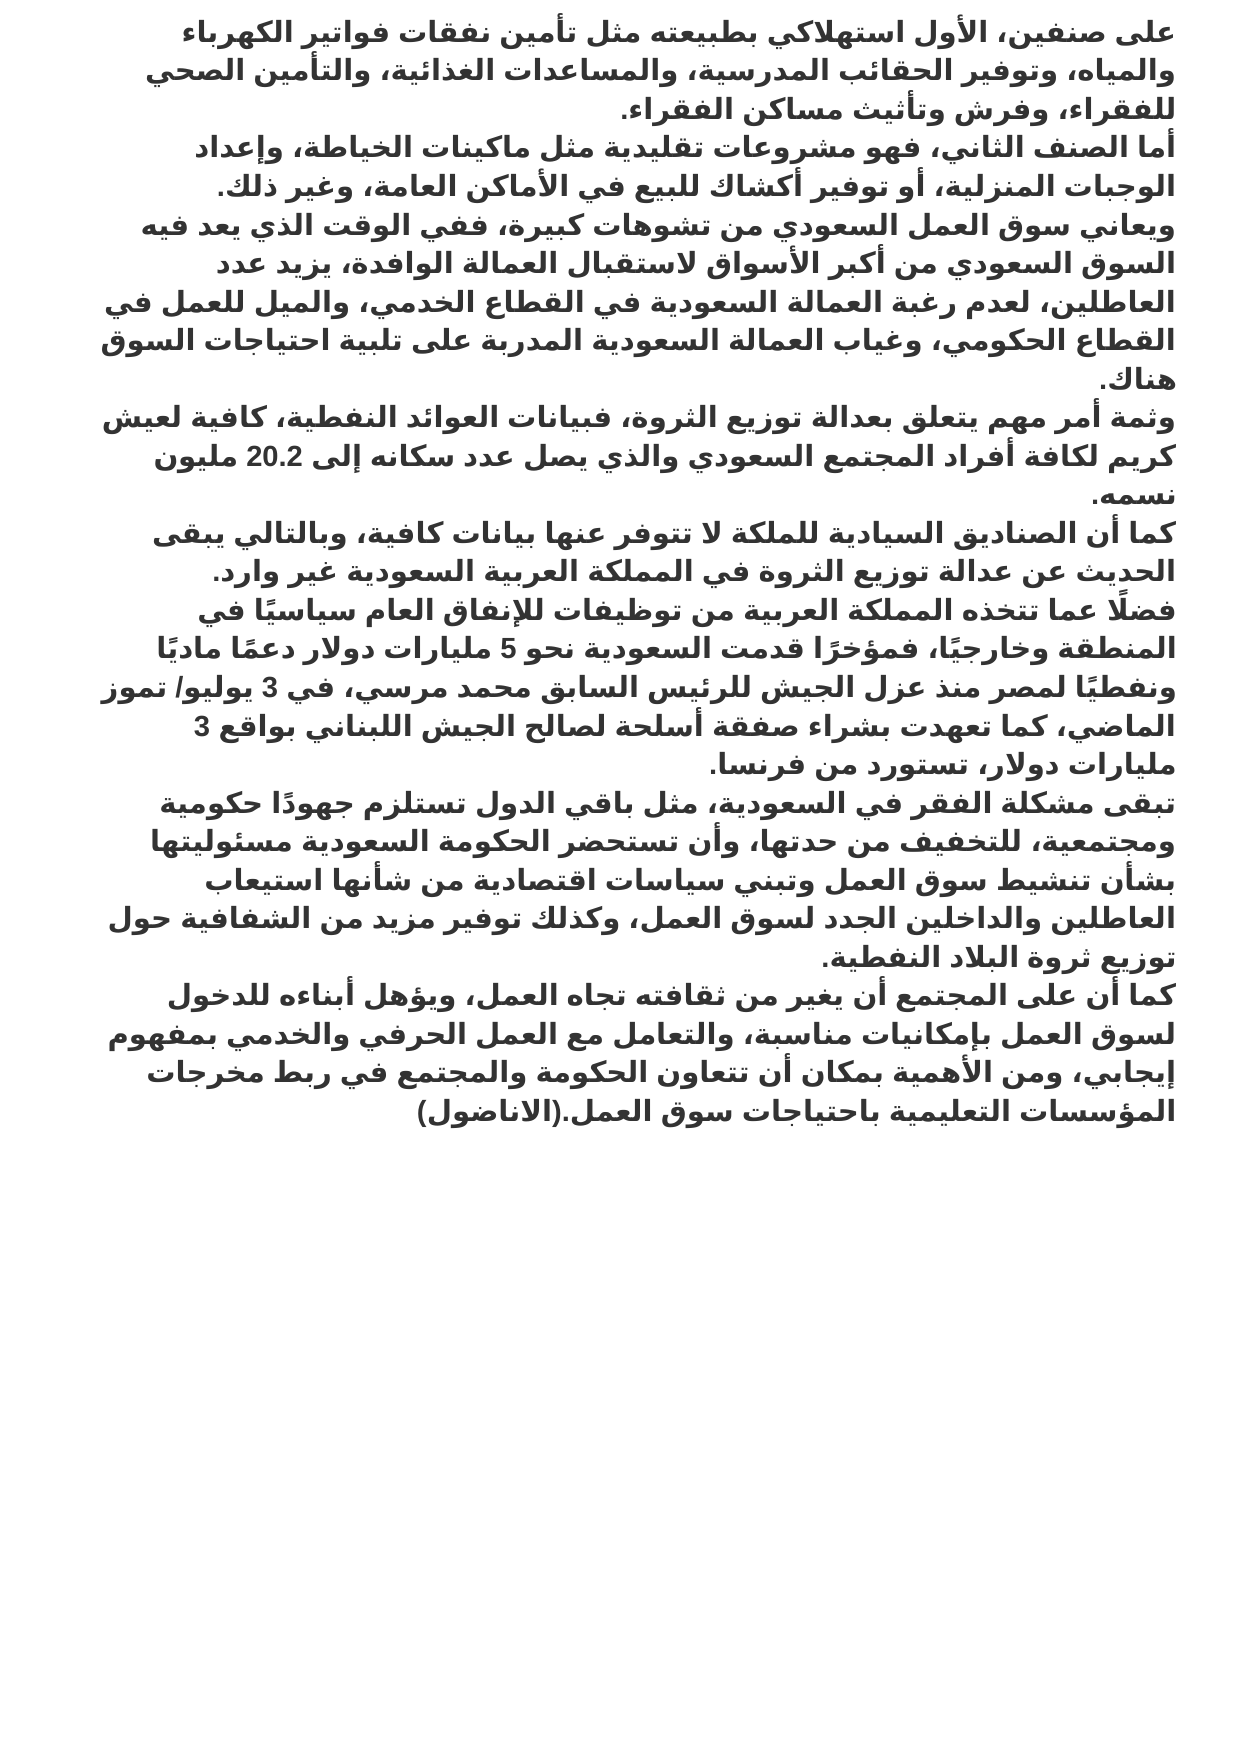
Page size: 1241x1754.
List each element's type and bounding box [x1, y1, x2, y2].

text [89, 15, 1177, 1127]
